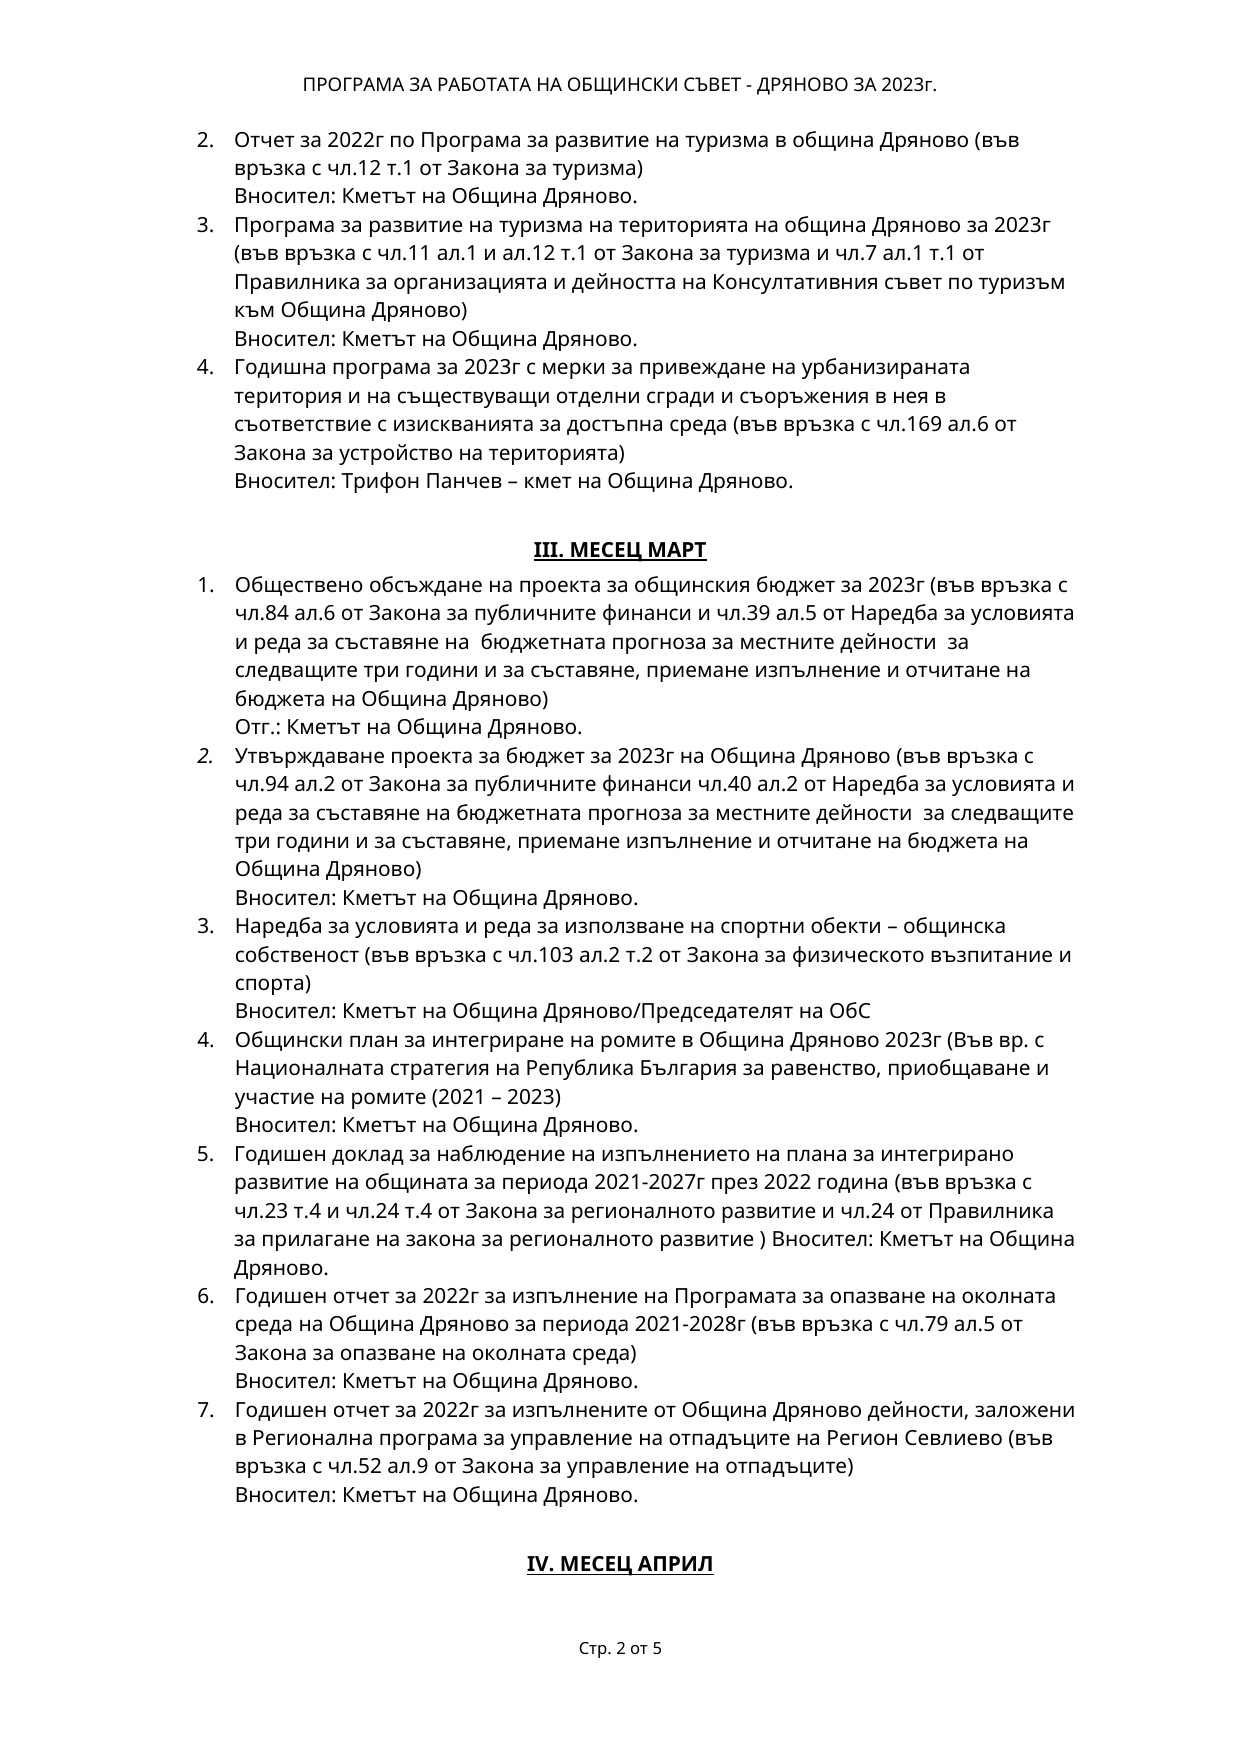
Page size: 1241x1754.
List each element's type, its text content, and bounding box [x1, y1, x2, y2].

list Общински план за интегриране на ромите в Община Дряново 2023г (Във вр. с Националната стратегия на Република България за равенство, приобщаване и участие на ромите (2021 – 2023) Вносител: Кметът на Община Дряново. [197, 1025, 1081, 1139]
list Обществено обсъждане на проекта за общинския бюджет за 2023г (във връзка с чл.84 ал.6 от Закона за публичните финанси и чл.39 ал.5 от Наредба за условията и реда за съставяне на бюджетната прогноза за местните дейности за следващите три години и за съставяне, приемане изпълнение и отчитане на бюджета на Община Дряново) Отг.: Кметът на Община Дряново. [197, 570, 1081, 741]
list Наредба за условията и реда за използване на спортни обекти – общинска собственост (във връзка с чл.103 ал.2 т.2 от Закона за физическото възпитание и спорта) Вносител: Кметът на Община Дряново/Председателят на ОбС [197, 911, 1081, 1025]
text IV. МЕСЕЦ АПРИЛ [159, 1549, 1081, 1578]
list Програма за развитие на туризма на територията на община Дряново за 2023г (във връзка с чл.11 ал.1 и ал.12 т.1 от Закона за туризма и чл.7 ал.1 т.1 от Правилника за организацията и дейността на Консултативния съвет по туризъм към Община Дряново) Вносител: Кметът на Община Дряново. [197, 210, 1081, 352]
list Отчет за 2022г по Програма за развитие на туризма в община Дряново (във връзка с чл.12 т.1 от Закона за туризма) Вносител: Кметът на Община Дряново. [197, 125, 1081, 210]
text III. МЕСЕЦ МАРТ [159, 535, 1081, 564]
list Годишен отчет за 2022г за изпълнение на Програмата за опазване на околната среда на Община Дряново за периода 2021-2028г (във връзка с чл.79 ал.5 от Закона за опазване на околната среда) Вносител: Кметът на Община Дряново. [197, 1281, 1081, 1395]
list Годишна програма за 2023г с мерки за привеждане на урбанизираната територия и на съществуващи отделни сгради и съоръжения в нея в съответствие с изискванията за достъпна среда (във връзка с чл.169 ал.6 от Закона за устройство на територията) Вносител: Трифон Панчев – кмет на Община Дряново. [197, 352, 1081, 494]
list Утвърждаване проекта за бюджет за 2023г на Община Дряново (във връзка с чл.94 ал.2 от Закона за публичните финанси чл.40 ал.2 от Наредба за условията и реда за съставяне на бюджетната прогноза за местните дейности за следващите три години и за съставяне, приемане изпълнение и отчитане на бюджета на Община Дряново) Вносител: Кметът на Община Дряново. [197, 741, 1081, 911]
list Годишен доклад за наблюдение на изпълнението на плана за интегрирано развитие на общината за периода 2021-2027г през 2022 година (във връзка с чл.23 т.4 и чл.24 т.4 от Закона за регионалното развитие и чл.24 от Правилника за прилагане на закона за регионалното развитие ) Вносител: Кметът на Община Дряново. [197, 1139, 1081, 1281]
list Годишен отчет за 2022г за изпълнените от Община Дряново дейности, заложени в Регионална програма за управление на отпадъците на Регион Севлиево (във връзка с чл.52 ал.9 от Закона за управление на отпадъците) Вносител: Кметът на Община Дряново. [197, 1395, 1081, 1508]
